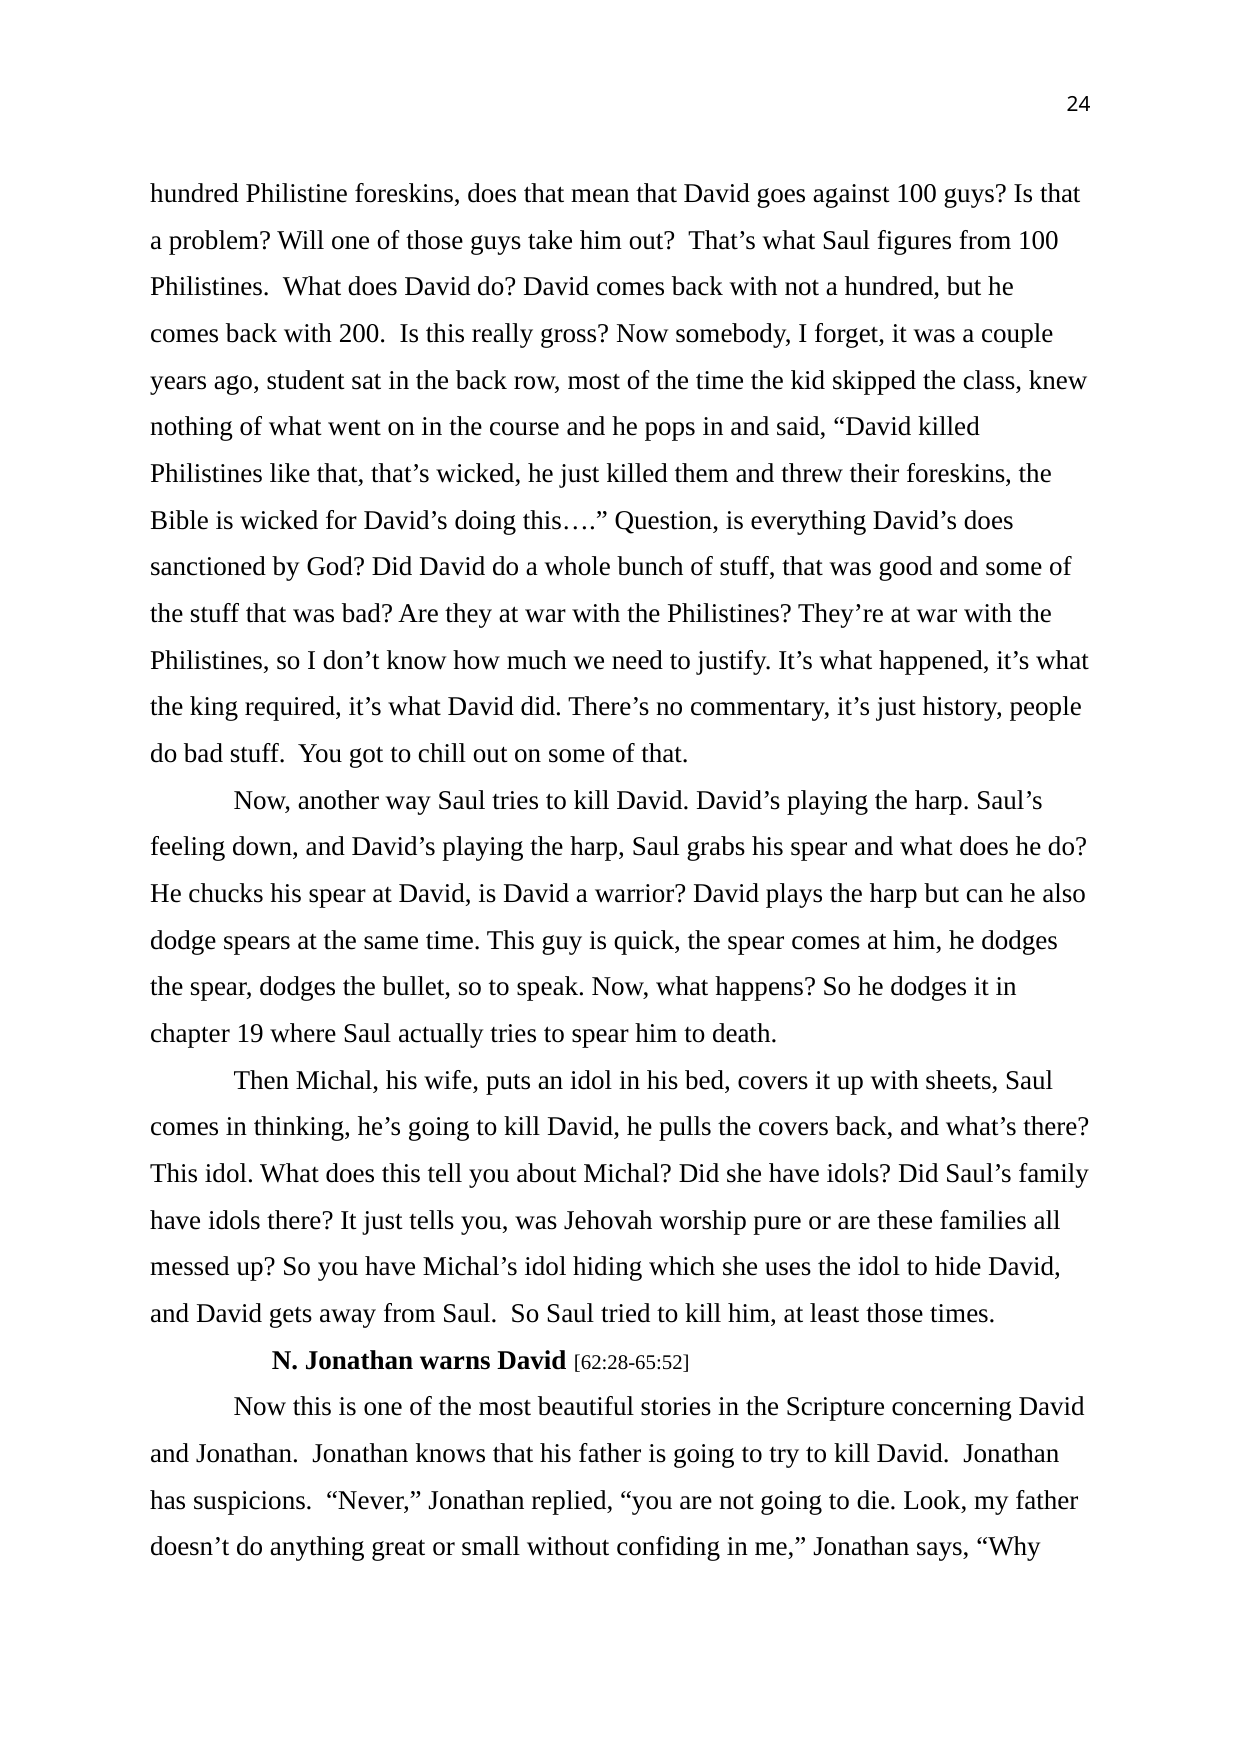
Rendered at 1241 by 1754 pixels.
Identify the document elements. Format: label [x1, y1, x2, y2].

text [150, 177, 1090, 1562]
